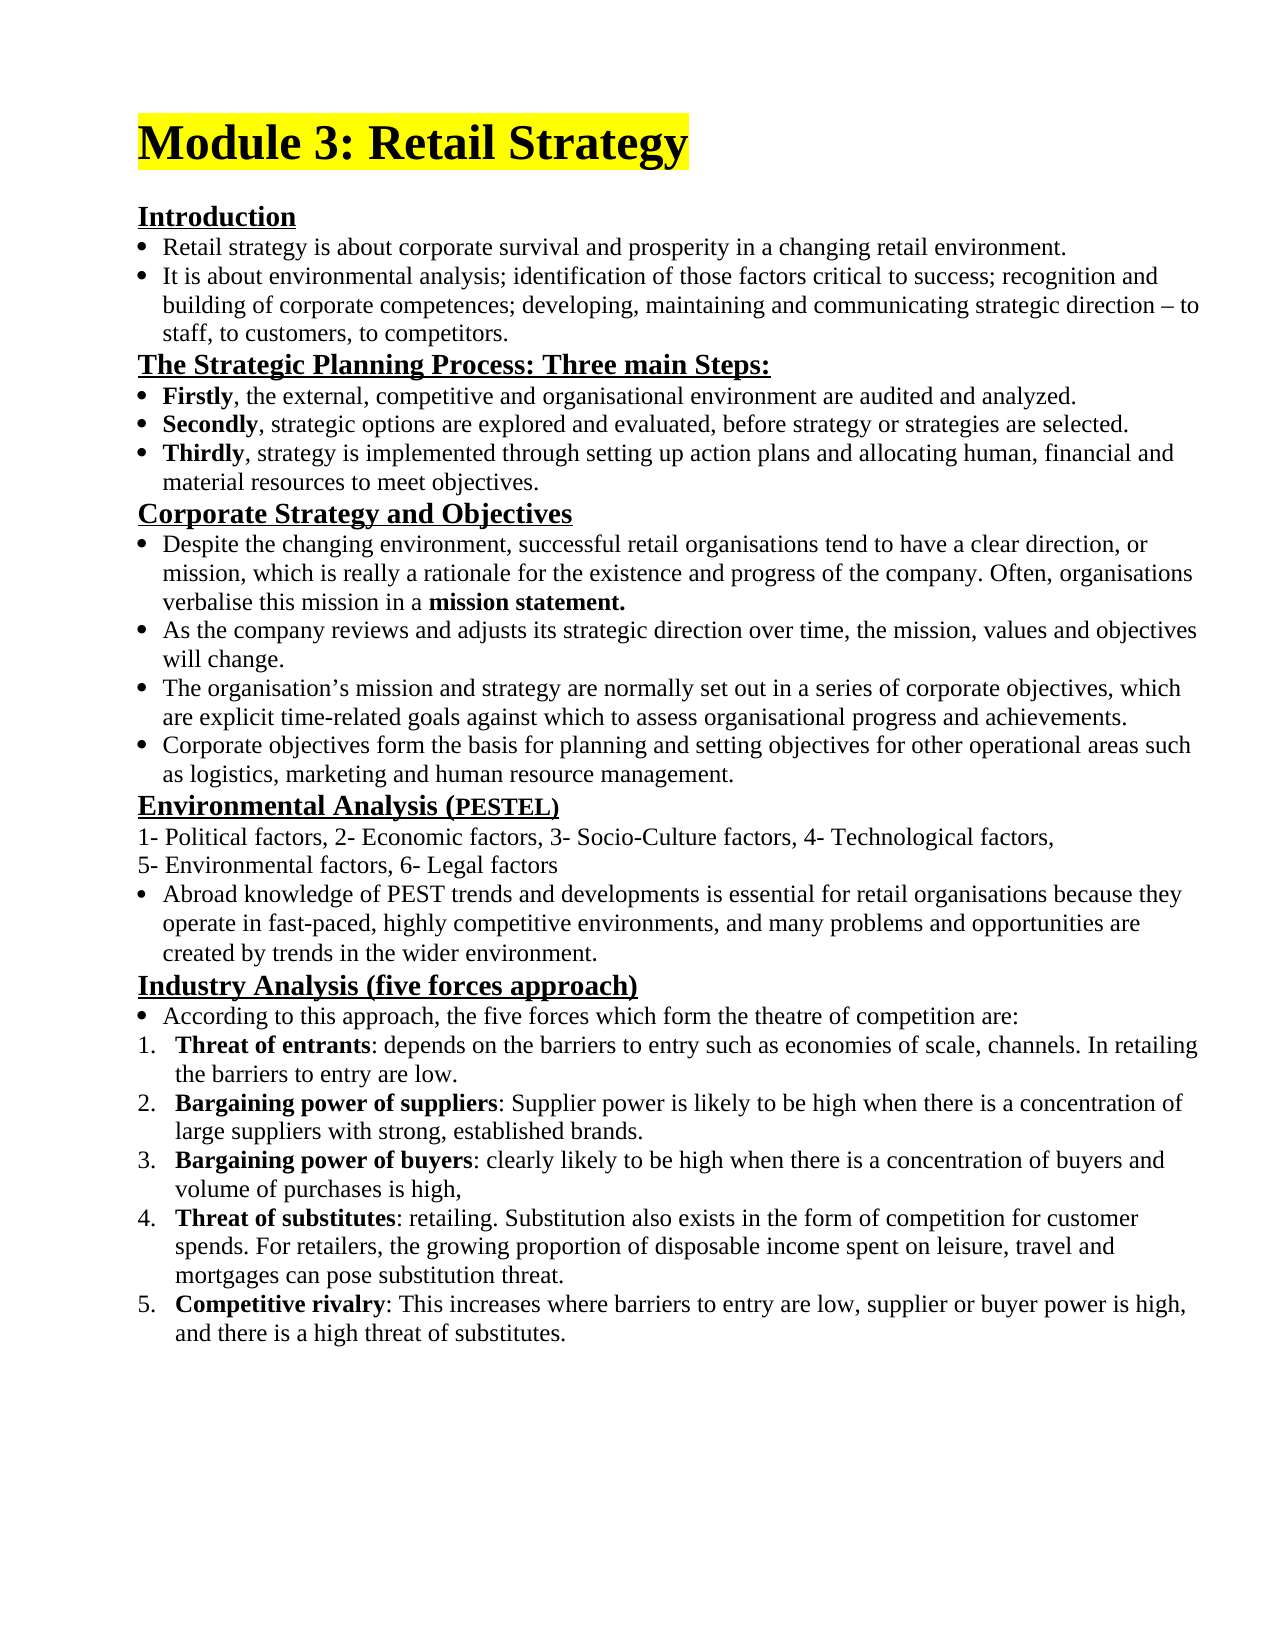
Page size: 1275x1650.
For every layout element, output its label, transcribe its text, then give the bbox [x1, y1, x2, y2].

list According to this approach, the five forces which form the theatre of competition are: [137, 1001, 1212, 1030]
text Industry Analysis (five forces approach) [137, 968, 1212, 1001]
text Corporate Strategy and Objectives [137, 496, 1212, 529]
list Firstly, the external, competitive and organisational environment are audited and analyzed. [137, 381, 1212, 409]
list Threat of substitutes: retailing. Substitution also exists in the form of competition for customer spends. For retailers, the growing proportion of disposable income spent on leisure, travel and mortgages can pose substitution threat. [137, 1203, 1212, 1289]
text The Strategic Planning Process: Three main Steps: [137, 347, 1212, 381]
text Introduction [137, 199, 1212, 232]
list Despite the changing environment, successful retail organisations tend to have a clear direction, or mission, which is really a rationale for the existence and progress of the company. Often, organisations verbalise this mission in a mission statement. [137, 529, 1212, 616]
text 1- Political factors, 2- Economic factors, 3- Socio-Culture factors, 4- Technological factors, 5- Environmental factors, 6- Legal factors [137, 822, 1212, 879]
list Retail strategy is about corporate survival and prosperity in a changing retail environment. [137, 232, 1212, 261]
list Bargaining power of buyers: clearly likely to be high when there is a concentration of buyers and volume of purchases is high, [137, 1145, 1212, 1203]
list As the company reviews and adjusts its strategic direction over time, the mission, values and objectives will change. [137, 616, 1212, 673]
list Bargaining power of suppliers: Supplier power is likely to be high when there is a concentration of large suppliers with strong, established brands. [137, 1088, 1212, 1145]
list Competitive rivalry: This increases where barriers to entry are low, supplier or buyer power is high, and there is a high threat of substitutes. [137, 1289, 1212, 1346]
list Threat of entrants: depends on the barriers to entry such as economies of scale, channels. In retailing the barriers to entry are low. [137, 1030, 1212, 1088]
list Corporate objectives form the basis for planning and setting objectives for other operational areas such as logistics, marketing and human resource management. [137, 731, 1212, 788]
list It is about environmental analysis; identification of those factors critical to success; recognition and building of corporate competences; developing, maintaining and communicating strategic direction – to staff, to customers, to competitors. [137, 261, 1212, 347]
list The organisation’s mission and strategy are normally set out in a series of corporate objectives, which are explicit time-related goals against which to assess organisational progress and achievements. [137, 673, 1212, 731]
list Secondly, strategic options are explored and evaluated, before strategy or strategies are selected. [137, 409, 1212, 438]
list Thirdly, strategy is implemented through setting up action plans and allocating human, financial and material resources to meet objectives. [137, 438, 1212, 496]
text Module 3: Retail Strategy [137, 112, 1212, 170]
text Environmental Analysis (PESTEL) [137, 788, 1212, 822]
list Abroad knowledge of trends and developments is essential for retail organisations because they operate in fast-paced, highly competitive environments, and many problems and opportunities are created by trends in the wider environment. [137, 879, 1212, 968]
